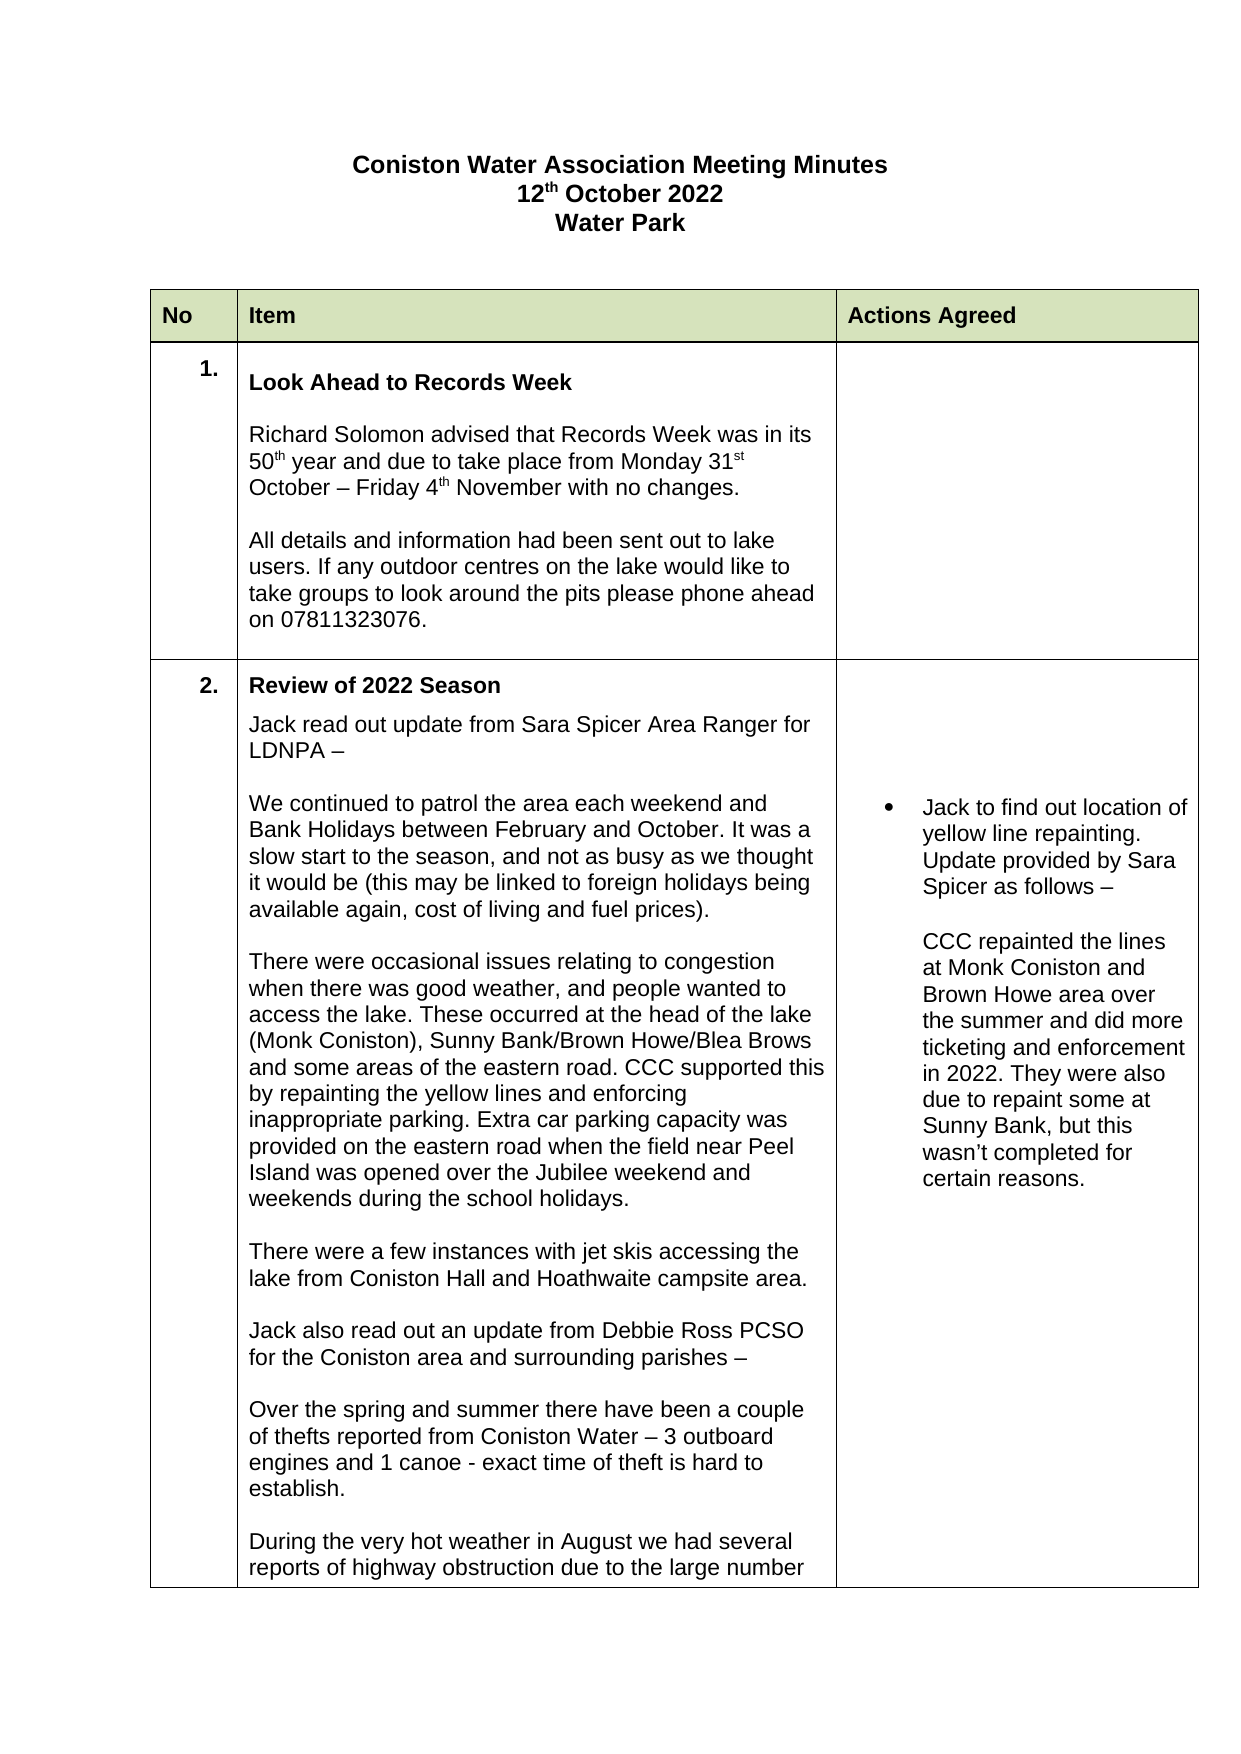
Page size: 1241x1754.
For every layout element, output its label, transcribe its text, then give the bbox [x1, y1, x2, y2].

text Water Park [150, 207, 1090, 236]
table_cell [837, 343, 1198, 659]
table_cell [151, 660, 237, 1587]
text Coniston Water Association Meeting Minutes [150, 150, 1090, 179]
table_header Item [238, 290, 836, 341]
table_cell [151, 343, 237, 659]
table_cell Look Ahead to Records Week Richard Solomon advised that Records Week was in its 50th year and due to take place from Monday 31st October – Friday 4th November with no changes. All details and information had been sent out to lake users. If any outdoor centres on the lake would like to take groups to look around the pits please phone ahead on 07811323076. [238, 343, 836, 659]
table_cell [837, 660, 1198, 1587]
table_header No [151, 290, 237, 341]
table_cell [238, 660, 836, 1587]
text 12th October 2022 [150, 179, 1090, 207]
table_header Actions Agreed [837, 290, 1198, 341]
